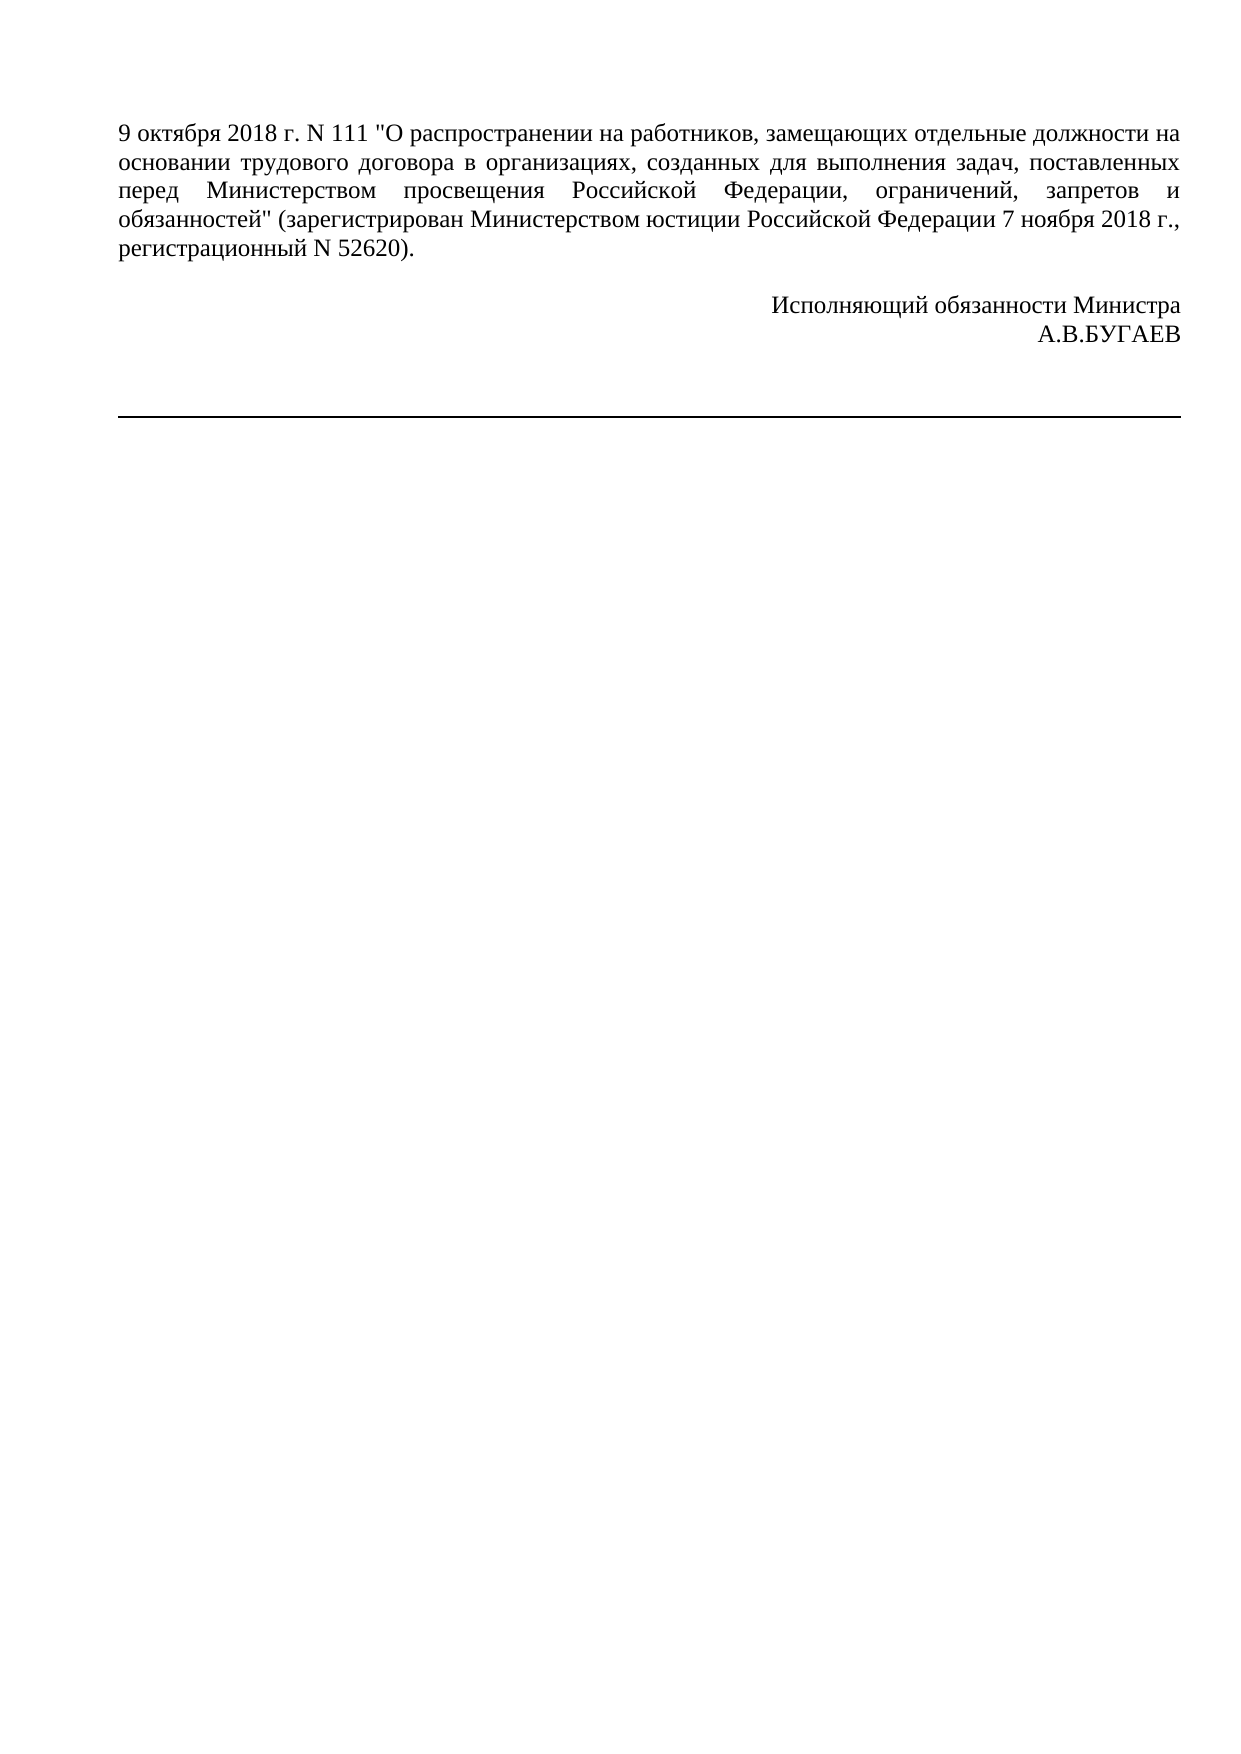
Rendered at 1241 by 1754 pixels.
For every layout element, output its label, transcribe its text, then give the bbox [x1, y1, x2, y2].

text Исполняющий обязанности Министра [118, 291, 1181, 319]
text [118, 118, 1181, 262]
text А.В.БУГАЕВ [118, 319, 1181, 348]
